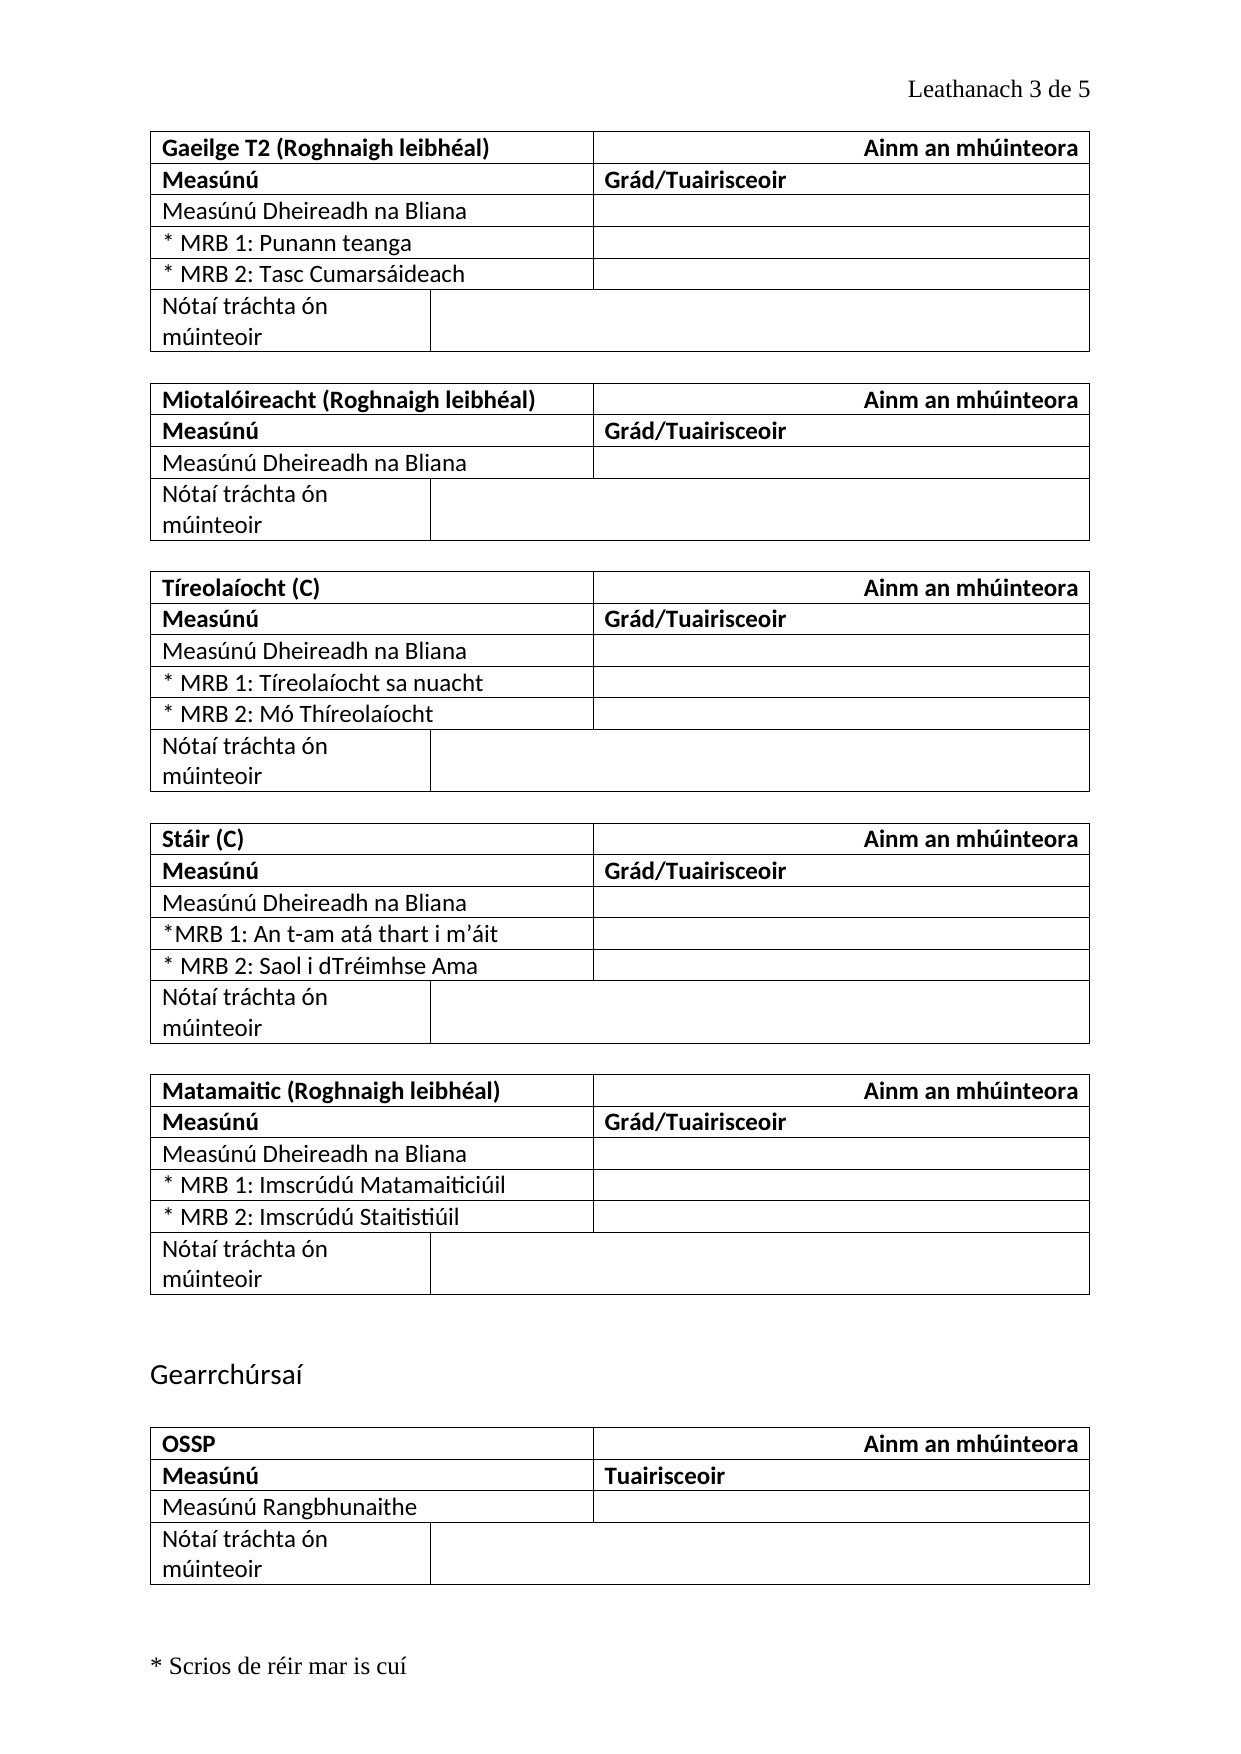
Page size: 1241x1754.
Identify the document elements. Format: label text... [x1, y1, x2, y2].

table_header Ainm an mhúinteora [594, 1075, 1089, 1106]
table_header Gaeilge T2 (Roghnaigh leibhéal) [151, 132, 593, 163]
table_cell Measúnú [151, 604, 593, 634]
table_cell Nótaí tráchta ón múinteoir [151, 730, 430, 791]
table_cell Grád/Tuairisceoir [594, 604, 1089, 634]
table_cell * MRB 1: Tíreolaíocht sa nuacht [151, 667, 593, 697]
table_cell Measúnú Dheireadh na Bliana [151, 195, 593, 226]
table_header OSSP [151, 1428, 593, 1459]
table_cell Grád/Tuairisceoir [594, 855, 1089, 886]
table_cell [431, 479, 1089, 539]
table_cell Measúnú [151, 164, 593, 194]
table_cell * MRB 2: Mó Thíreolaíocht [151, 698, 593, 729]
table_cell [431, 1233, 1089, 1294]
table_cell [431, 1523, 1089, 1584]
table_cell Measúnú Rangbhunaithe [151, 1491, 593, 1522]
table_cell *MRB 1: An t-am atá thart i m’áit [151, 918, 593, 949]
table_cell [594, 635, 1089, 666]
table_cell Measúnú Dheireadh na Bliana [151, 635, 593, 666]
table_cell Grád/Tuairisceoir [594, 1107, 1089, 1137]
table_cell [594, 447, 1089, 477]
table_cell [594, 1491, 1089, 1522]
table_header Ainm an mhúinteora [594, 132, 1089, 163]
table_cell Nótaí tráchta ón múinteoir [151, 1523, 430, 1584]
table_cell * MRB 2: Tasc Cumarsáideach [151, 259, 593, 289]
table_header Ainm an mhúinteora [594, 824, 1089, 854]
table_cell [431, 981, 1089, 1042]
table_cell Measúnú [151, 855, 593, 886]
table_cell Measúnú [151, 415, 593, 446]
table_cell [594, 1201, 1089, 1232]
table_cell Measúnú Dheireadh na Bliana [151, 1138, 593, 1169]
table_header Ainm an mhúinteora [594, 1428, 1089, 1459]
table_cell [431, 730, 1089, 791]
table_header Matamaitic (Roghnaigh leibhéal) [151, 1075, 593, 1106]
table_cell Nótaí tráchta ón múinteoir [151, 479, 430, 539]
table_cell Nótaí tráchta ón múinteoir [151, 1233, 430, 1294]
table_cell [431, 290, 1089, 351]
table_cell [594, 918, 1089, 949]
table_cell Measúnú Dheireadh na Bliana [151, 447, 593, 477]
table_cell [594, 698, 1089, 729]
table_cell Nótaí tráchta ón múinteoir [151, 981, 430, 1042]
table_cell Grád/Tuairisceoir [594, 164, 1089, 194]
table_cell Tuairisceoir [594, 1460, 1089, 1490]
table_cell [594, 227, 1089, 257]
table_cell Measúnú [151, 1107, 593, 1137]
table_header Ainm an mhúinteora [594, 572, 1089, 603]
table_cell * MRB 2: Imscrúdú Staitistiúil [151, 1201, 593, 1232]
table_cell [594, 887, 1089, 917]
table_header Stáir (C) [151, 824, 593, 854]
table_cell [594, 1170, 1089, 1200]
table_cell * MRB 2: Saol i dTréimhse Ama [151, 950, 593, 980]
table_cell [594, 950, 1089, 980]
table_header Tíreolaíocht (C) [151, 572, 593, 603]
table_cell Grád/Tuairisceoir [594, 415, 1089, 446]
table_cell [594, 259, 1089, 289]
table_header Miotalóireacht (Roghnaigh leibhéal) [151, 384, 593, 414]
table_cell * MRB 1: Imscrúdú Matamaiticiúil [151, 1170, 593, 1200]
table_cell Nótaí tráchta ón múinteoir [151, 290, 430, 351]
table_cell * MRB 1: Punann teanga [151, 227, 593, 257]
table_cell [594, 667, 1089, 697]
table_cell [594, 195, 1089, 226]
table_cell [594, 1138, 1089, 1169]
table_cell Measúnú [151, 1460, 593, 1490]
table_cell Measúnú Dheireadh na Bliana [151, 887, 593, 917]
table_header Ainm an mhúinteora [594, 384, 1089, 414]
text Gearrchúrsaí [150, 1356, 1090, 1392]
